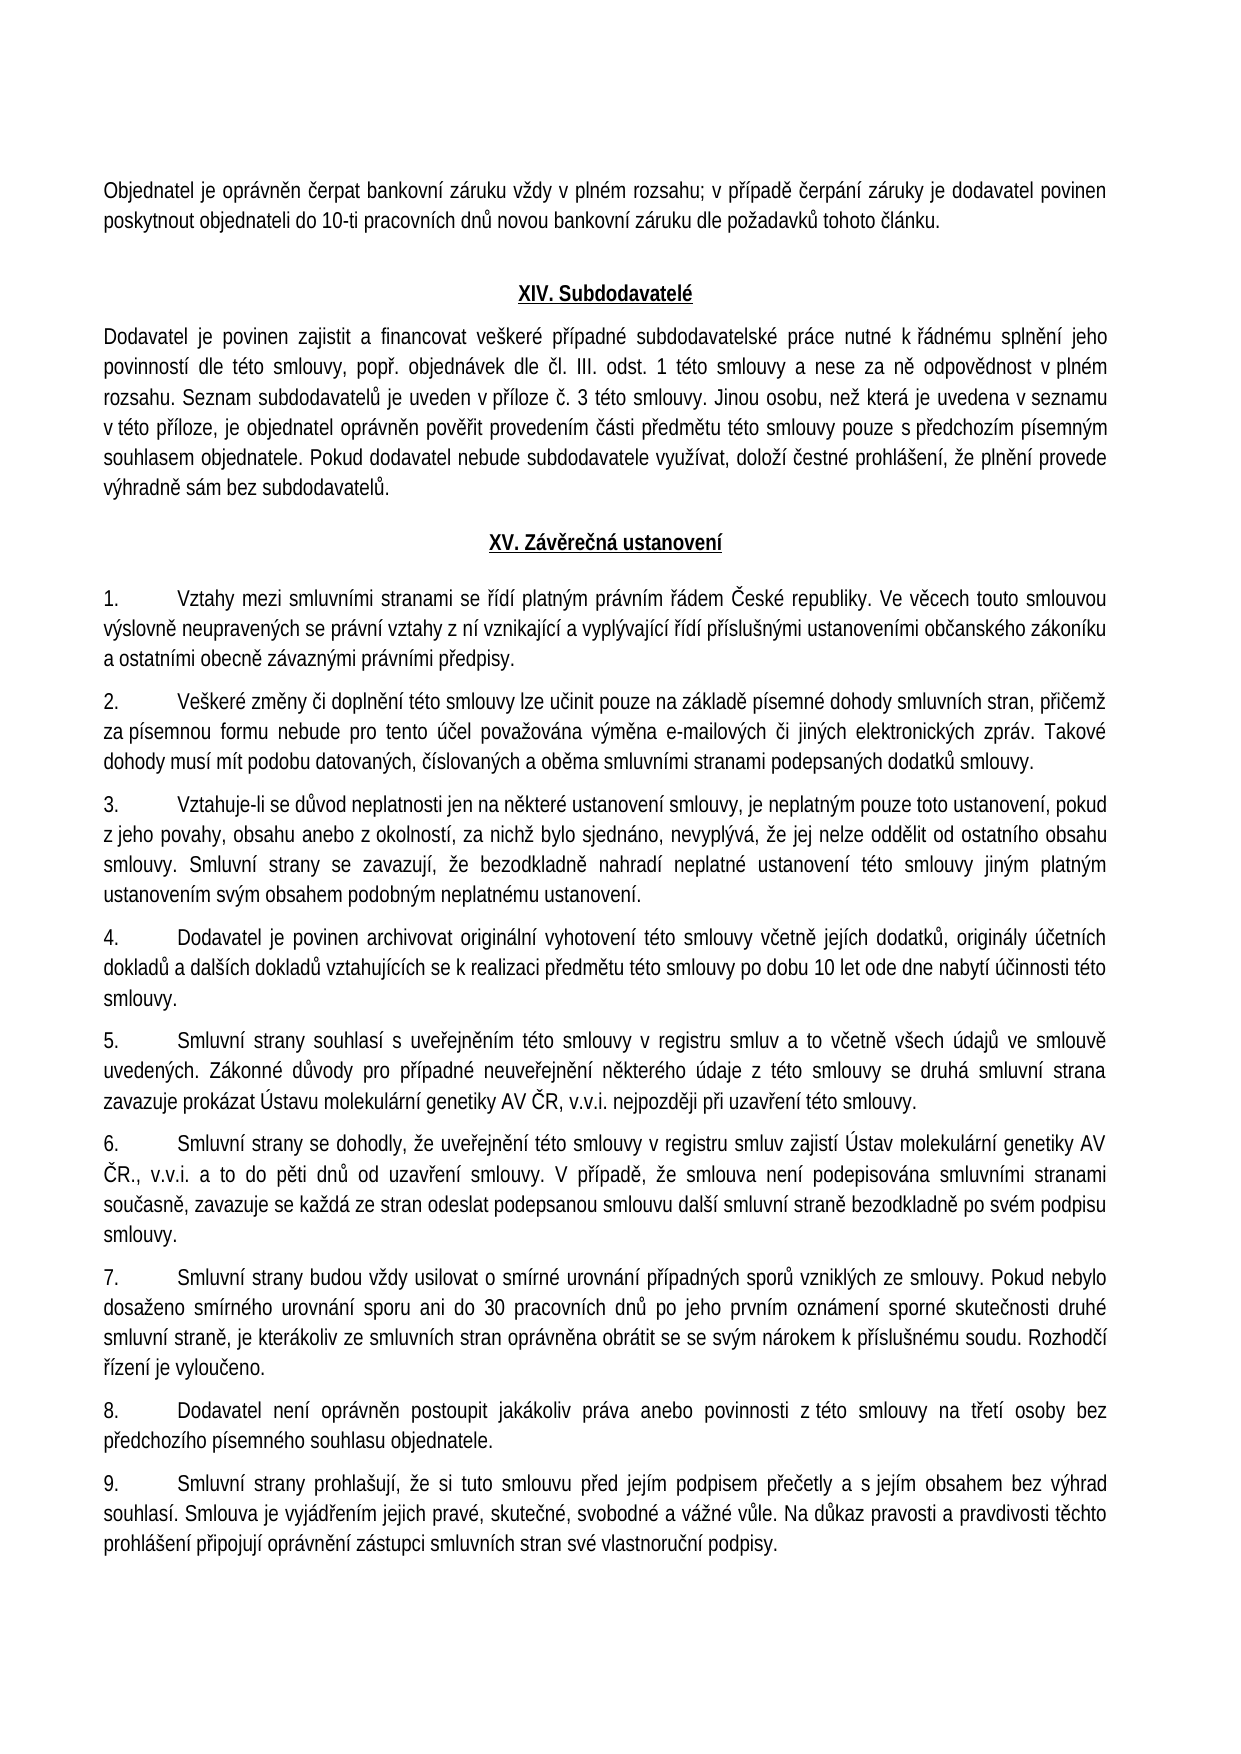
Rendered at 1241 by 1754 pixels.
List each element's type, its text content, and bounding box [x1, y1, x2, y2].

list Smluvní strany prohlašují, že si tuto smlouvu před jejím podpisem přečetly a s jejím obsahem bez výhrad souhlasí. Smlouva je vyjádřením jejich pravé, skutečné, svobodné a vážné vůle. Na důkaz pravosti a pravdivosti těchto prohlášení připojují oprávnění zástupci smluvních stran své vlastnoruční podpisy. [103, 1470, 1107, 1557]
text XV. Závěrečná ustanovení [103, 529, 1107, 556]
list Smluvní strany budou vždy usilovat o smírné urovnání případných sporů vzniklých ze smlouvy. Pokud nebylo dosaženo smírného urovnání sporu ani do 30 pracovních dnů po jeho prvním oznámení sporné skutečnosti druhé smluvní straně, je kterákoliv ze smluvních stran oprávněna obrátit se se svým nárokem k příslušnému soudu. Rozhodčí řízení je vyloučeno. [103, 1264, 1107, 1381]
list Dodavatel není oprávněn postoupit jakákoliv práva anebo povinnosti z této smlouvy na třetí osoby bez předchozího písemného souhlasu objednatele. [103, 1397, 1107, 1453]
list Vztahuje-li se důvod neplatnosti jen na některé ustanovení smlouvy, je neplatným pouze toto ustanovení, pokud z jeho povahy, obsahu anebo z okolností, za nichž bylo sjednáno, nevyplývá, že jej nelze oddělit od ostatního obsahu smlouvy. Smluvní strany se zavazují, že bezodkladně nahradí neplatné ustanovení této smlouvy jiným platným ustanovením svým obsahem podobným neplatnému ustanovení. [103, 791, 1107, 908]
list Veškeré změny či doplnění této smlouvy lze učinit pouze na základě písemné dohody smluvních stran, přičemž za písemnou formu nebude pro tento účel považována výměna e-mailových či jiných elektronických zpráv. Takové dohody musí mít podobu datovaných, číslovaných a oběma smluvními stranami podepsaných dodatků smlouvy. [103, 688, 1107, 774]
list Smluvní strany souhlasí s uveřejněním této smlouvy v registru smluv a to včetně všech údajů ve smlouvě uvedených. Zákonné důvody pro případné neuveřejnění některého údaje z této smlouvy se druhá smluvní strana zavazuje prokázat Ústavu molekulární genetiky AV ČR, v.v.i. nejpozději při uzavření této smlouvy. [103, 1027, 1107, 1114]
list Dodavatel je povinen zajistit a financovat veškeré případné subdodavatelské práce nutné k řádnému splnění jeho povinností dle této smlouvy, popř. objednávek dle čl. III. odst. 1 této smlouvy a nese za ně odpovědnost v plném rozsahu. Seznam subdodavatelů je uveden v příloze č. 3 této smlouvy. Jinou osobu, než která je uvedena v seznamu v této příloze, je objednatel oprávněn pověřit provedením části předmětu této smlouvy pouze s předchozím písemným souhlasem objednatele. Pokud dodavatel nebude subdodavatele využívat, doloží čestné prohlášení, že plnění provede výhradně sám bez subdodavatelů. [103, 323, 1107, 500]
list Dodavatel je povinen archivovat originální vyhotovení této smlouvy včetně jejích dodatků, originály účetních dokladů a dalších dokladů vztahujících se k realizaci předmětu této smlouvy po dobu 10 let ode dne nabytí účinnosti této smlouvy. [103, 924, 1107, 1011]
text XIV. Subdodavatelé [103, 280, 1107, 307]
list Vztahy mezi smluvními stranami se řídí platným právním řádem České republiky. Ve věcech touto smlouvou výslovně neupravených se právní vztahy z ní vznikající a vyplývající řídí příslušnými ustanoveními občanského zákoníku a ostatními obecně závaznými právními předpisy. [103, 584, 1107, 671]
list Smluvní strany se dohodly, že uveřejnění této smlouvy v registru smluv zajistí Ústav molekulární genetiky AV ČR., v.v.i. a to do pěti dnů od uzavření smlouvy. V případě, že smlouva není podepisována smluvními stranami současně, zavazuje se každá ze stran odeslat podepsanou smlouvu další smluvní straně bezodkladně po svém podpisu smlouvy. [103, 1130, 1107, 1247]
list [103, 177, 1107, 234]
